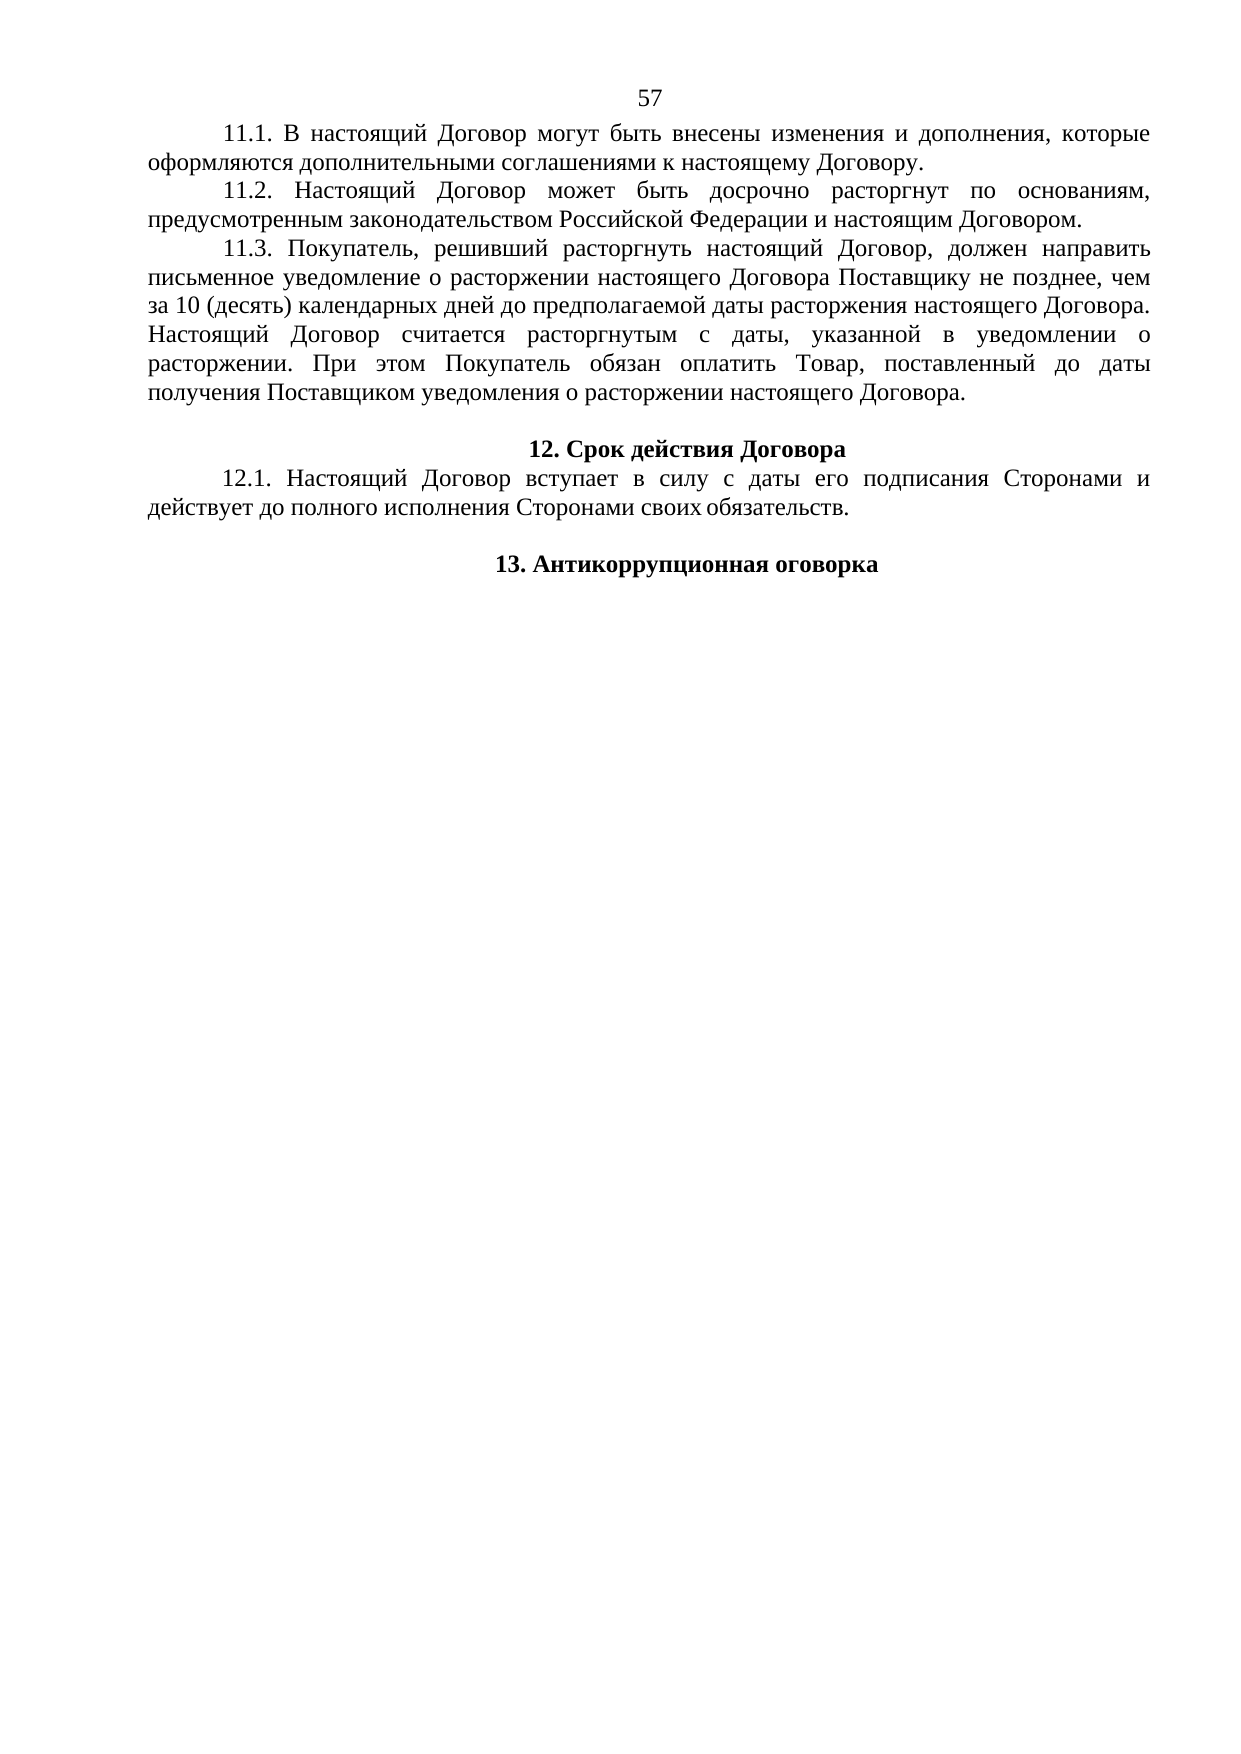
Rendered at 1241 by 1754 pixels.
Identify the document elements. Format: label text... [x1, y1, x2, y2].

text 11.2. Настоящий Договор может быть досрочно расторгнут по основаниям, предусмотренным законодательством Российской Федерации и настоящим Договором. [148, 176, 1152, 233]
text 12. Срок действия Договора [148, 434, 1152, 463]
text 11.3. Покупатель, решивший расторгнуть настоящий Договор, должен направить письменное уведомление о расторжении настоящего Договора Поставщику не позднее, чем за 10 (десять) календарных дней до предполагаемой даты расторжения настоящего Договора. Настоящий Договор считается расторгнутым с даты, указанной в уведомлении о расторжении. При этом Покупатель обязан оплатить Товар, поставленный до даты получения Поставщиком уведомления о расторжении настоящего Договора. [148, 233, 1152, 406]
text 12.1. Настоящий Договор вступает в силу с даты его подписания Сторонами и действует до полного исполнения Сторонами своих обязательств. [148, 463, 1152, 521]
text 11.1. В настоящий Договор могут быть внесены изменения и дополнения, которые оформляются дополнительными соглашениями к настоящему Договору. [148, 118, 1152, 176]
text 13. Антикоррупционная оговорка [148, 549, 1152, 578]
